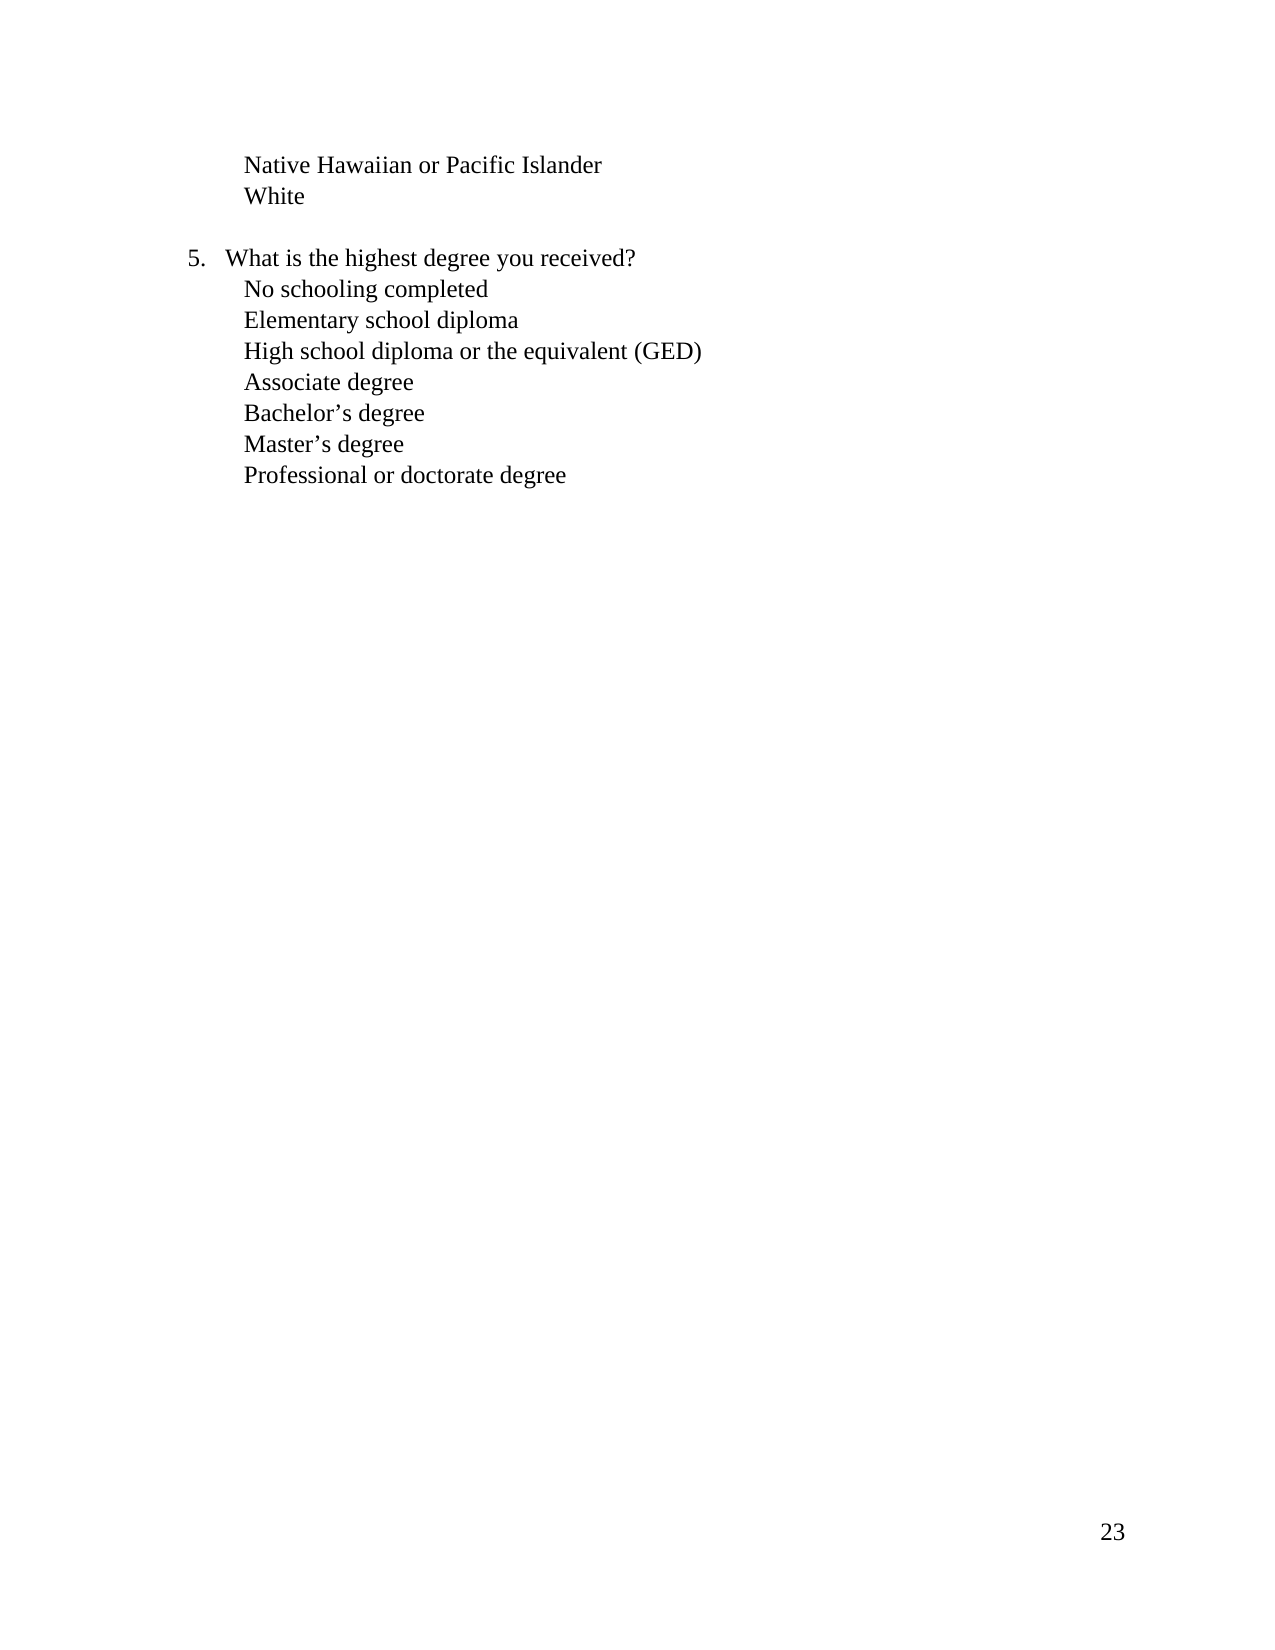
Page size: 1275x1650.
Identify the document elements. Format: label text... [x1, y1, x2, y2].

list Associate degree [225, 367, 1125, 396]
list Bachelor’s degree [225, 398, 1125, 427]
list No schooling completed [225, 274, 1125, 303]
list What is the highest degree you received? [187, 243, 1125, 272]
list White [225, 181, 1125, 241]
list Professional or doctorate degree [225, 460, 1125, 489]
list Elementary school diploma [225, 305, 1125, 334]
list High school diploma or the equivalent (GED) [225, 336, 1125, 365]
list Native Hawaiian or Pacific Islander [225, 150, 1125, 179]
list Master’s degree [225, 429, 1125, 458]
